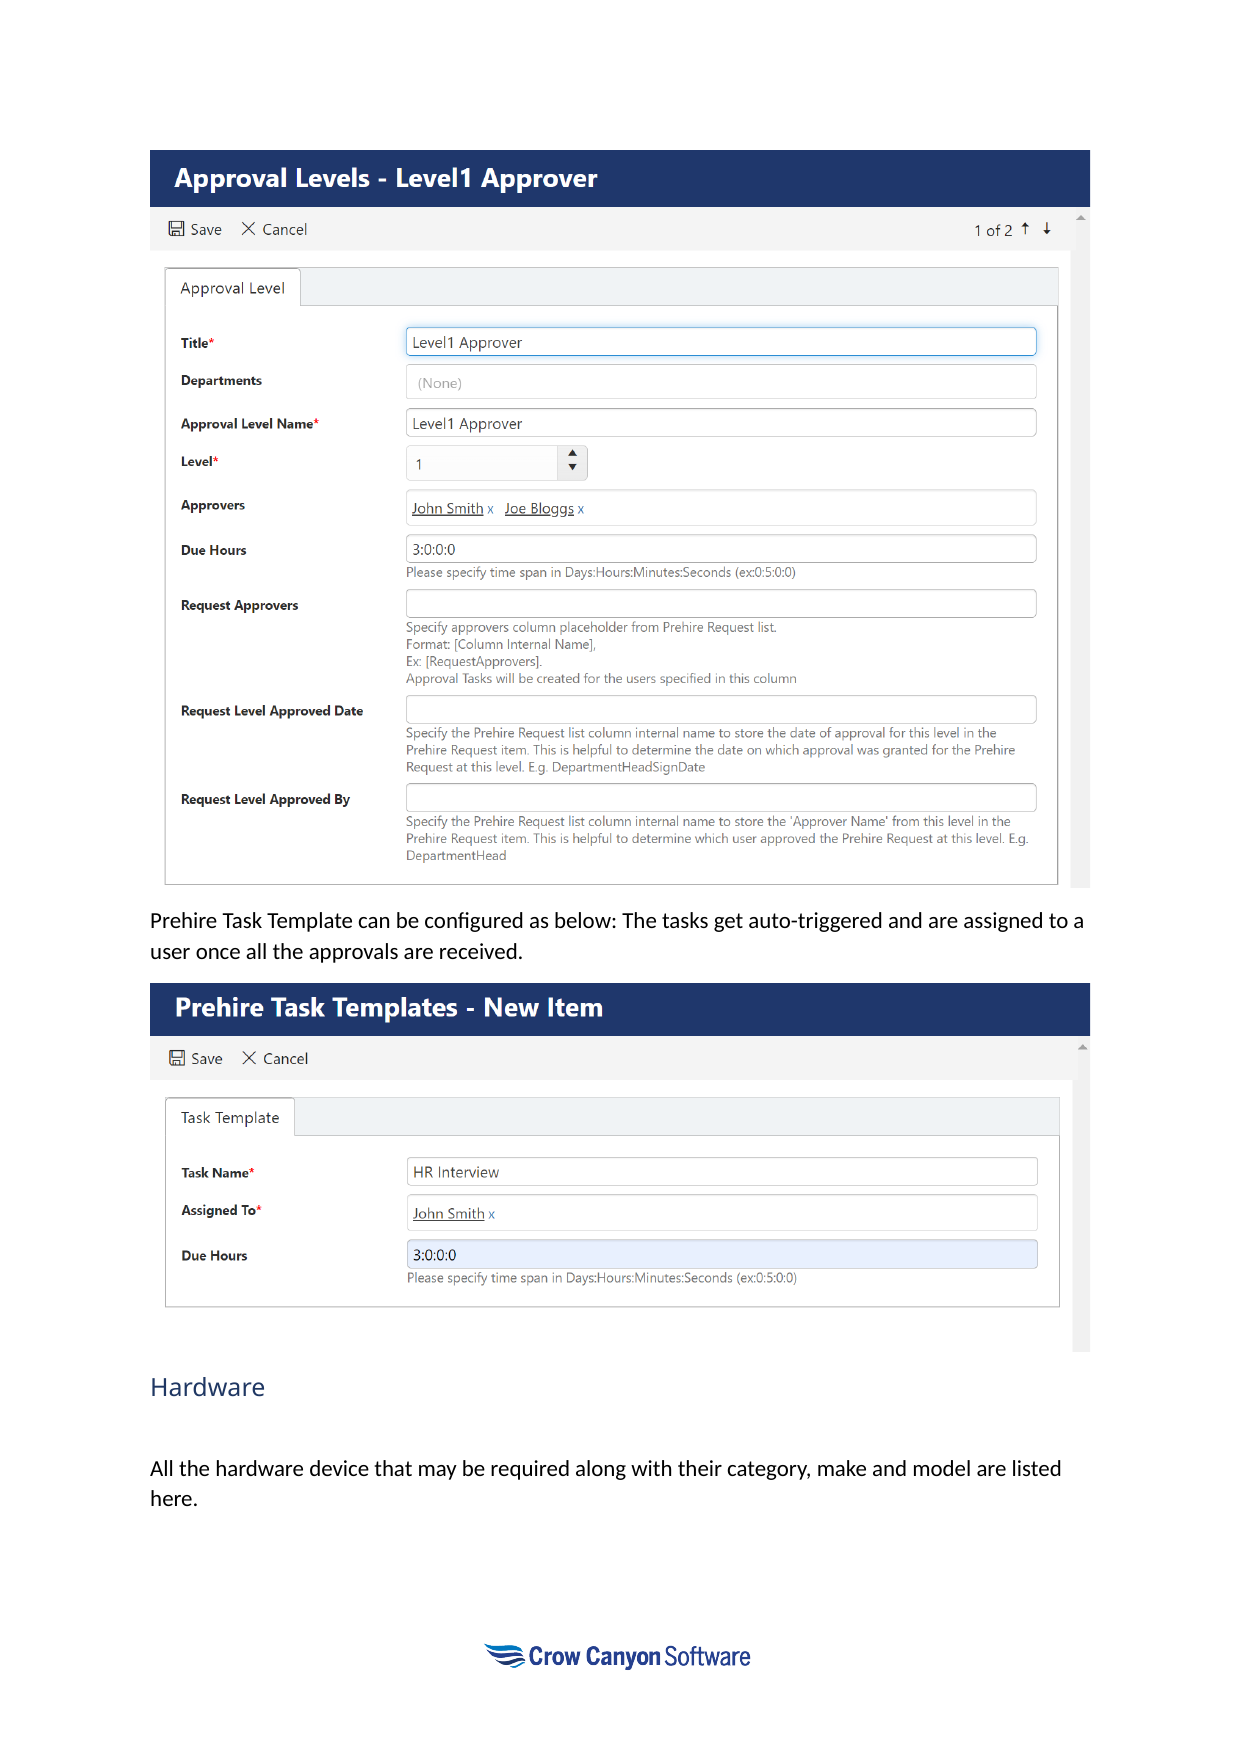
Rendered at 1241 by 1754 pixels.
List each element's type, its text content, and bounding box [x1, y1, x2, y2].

text All the hardware device that may be required along with their category, make and model are listed here. [150, 1454, 1090, 1512]
picture [150, 150, 1091, 888]
subtitle Hardware [150, 1370, 1090, 1404]
picture [477, 1636, 756, 1675]
text Prehire Task Template can be configured as below: The tasks get auto-triggered and are assigned to a user once all the approvals are received. [150, 907, 1090, 965]
picture [150, 983, 1091, 1352]
